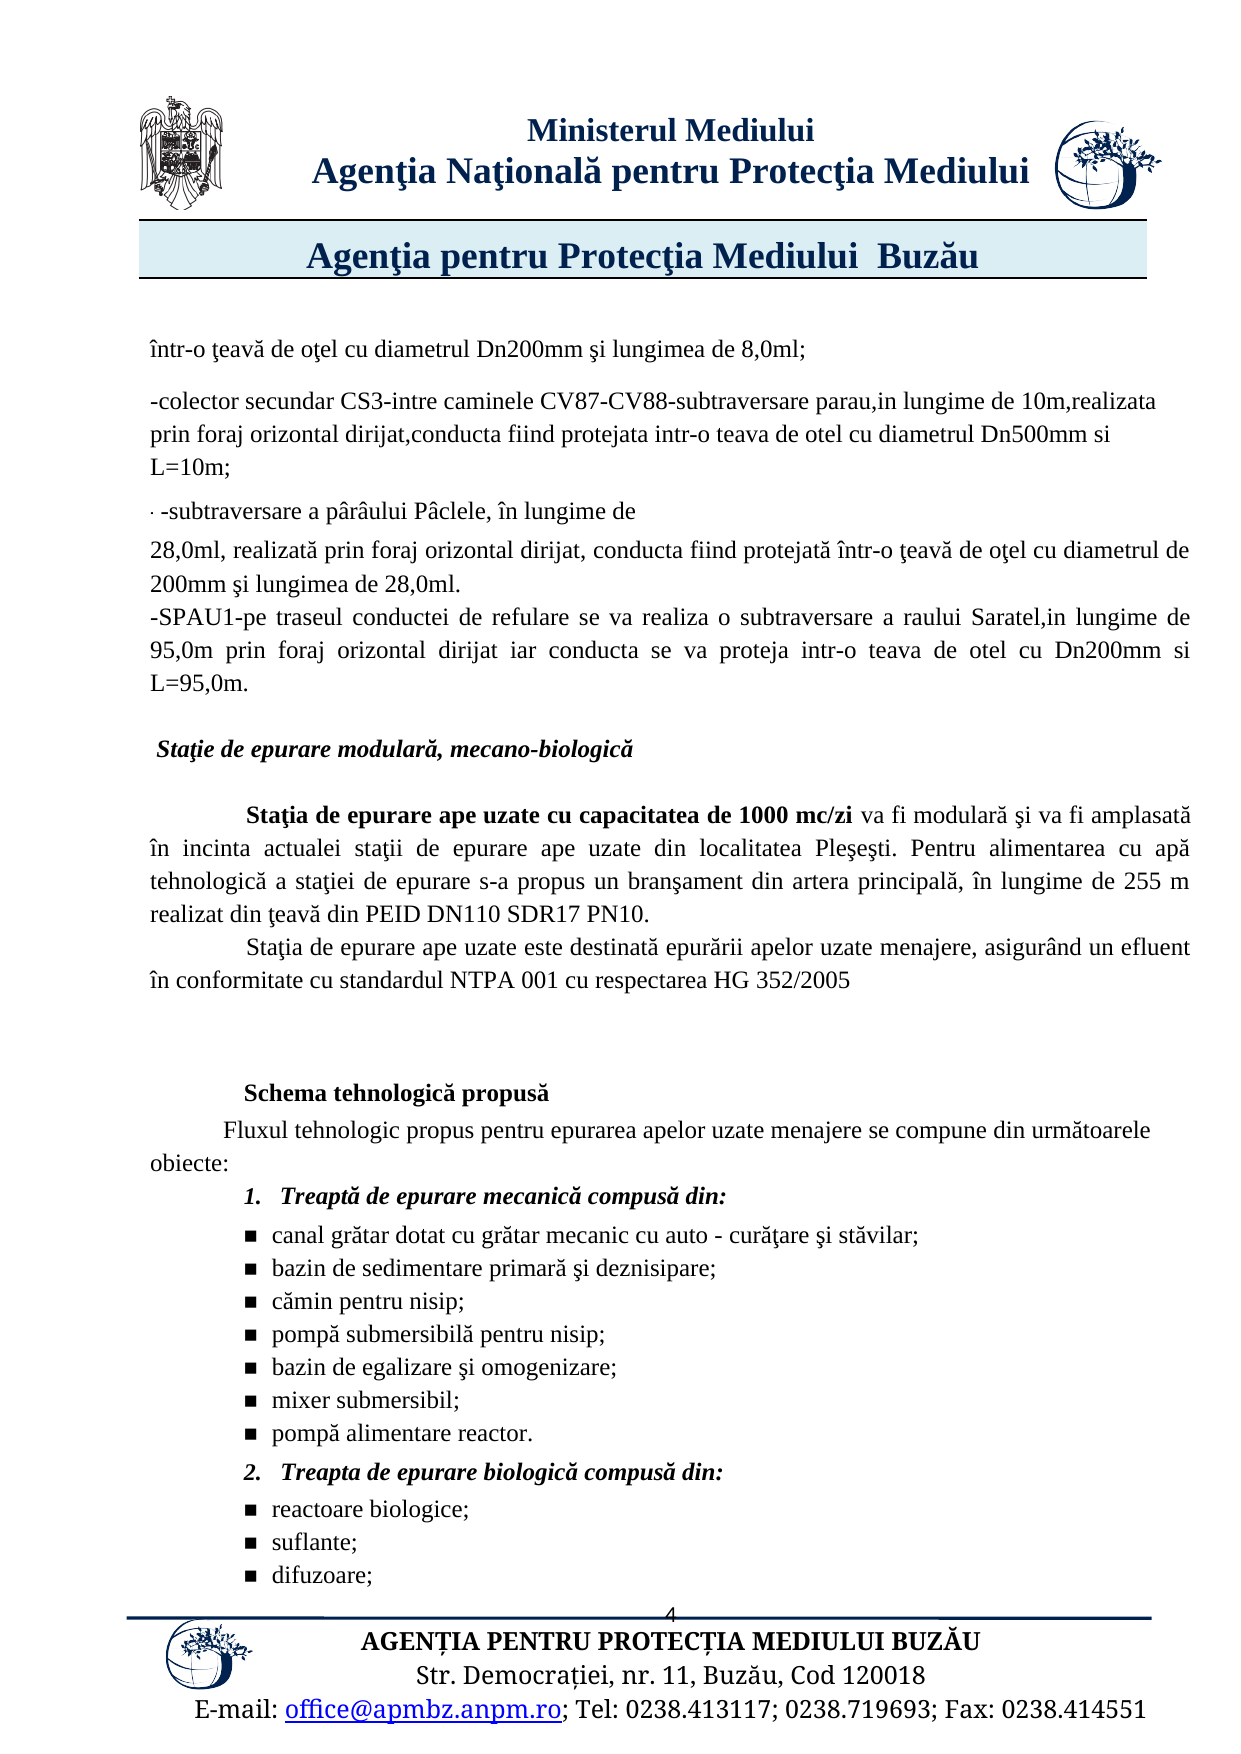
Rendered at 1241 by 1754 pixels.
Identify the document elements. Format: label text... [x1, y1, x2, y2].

list bazin de egalizare şi omogenizare; [150, 1349, 1192, 1382]
text Fluxul tehnologic propus pentru epurarea apelor uzate menajere se compune din următoarele obiecte: [150, 1112, 1192, 1178]
list reactoare biologice; [150, 1491, 1192, 1524]
text Staţia de epurare ape uzate cu capacitatea de 1000 mc/zi va fi modulară şi va fi amplasată în incinta actualei staţii de epurare ape uzate din localitatea Pleşeşti. Pentru alimentarea cu apă tehnologică a staţiei de epurare s-a propus un branşament din artera principală, în lungime de 255 m realizat din ţeavă din PEID DN110 SDR17 PN10. [150, 797, 1192, 929]
list cămin pentru nisip; [150, 1283, 1192, 1316]
list difuzoare; [150, 1557, 1192, 1590]
text -colector secundar CS3-intre caminele CV87-CV88-subtraversare parau,in lungime de 10m,realizata prin foraj orizontal dirijat,conducta fiind protejata intr-o teava de otel cu diametrul Dn500mm si L=10m; [150, 383, 1192, 482]
list pompă submersibilă pentru nisip; [150, 1316, 1192, 1349]
list bazin de sedimentare primară şi deznisipare; [150, 1250, 1192, 1283]
subtitle Schema tehnologică propusă [150, 1082, 1192, 1106]
list suflante; [150, 1524, 1192, 1557]
list Treaptă de epurare mecanică compusă din: [150, 1178, 1192, 1211]
list canal grătar dotat cu grătar mecanic cu auto - curăţare şi stăvilar; [150, 1217, 1192, 1250]
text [150, 332, 1192, 364]
text 28,0ml, realizată prin foraj orizontal dirijat, conducta fiind protejată într-o ţeavă de oţel cu diametrul de 200mm şi lungimea de 28,0ml. [150, 533, 1192, 599]
text Staţia de epurare ape uzate este destinată epurării apelor uzate menajere, asigurând un efluent în conformitate cu standardul NTPA 001 cu respectarea HG 352/2005 [150, 929, 1192, 995]
table_header -subtraversare a pârâului Pâclele, în lungime de [153, 501, 1128, 533]
list Treapta de epurare biologică compusă din: [150, 1462, 1192, 1486]
text -SPAU1-pe traseul conductei de refulare se va realiza o subtraversare a raului Saratel,in lungime de 95,0m prin foraj orizontal dirijat iar conducta se va proteja intr-o teava de otel cu Dn200mm si L=95,0m. [150, 599, 1192, 698]
list pompă alimentare reactor. [150, 1415, 1192, 1448]
list mixer submersibil; [150, 1382, 1192, 1415]
text Staţie de epurare modulară, mecano-biologică [150, 731, 1192, 764]
